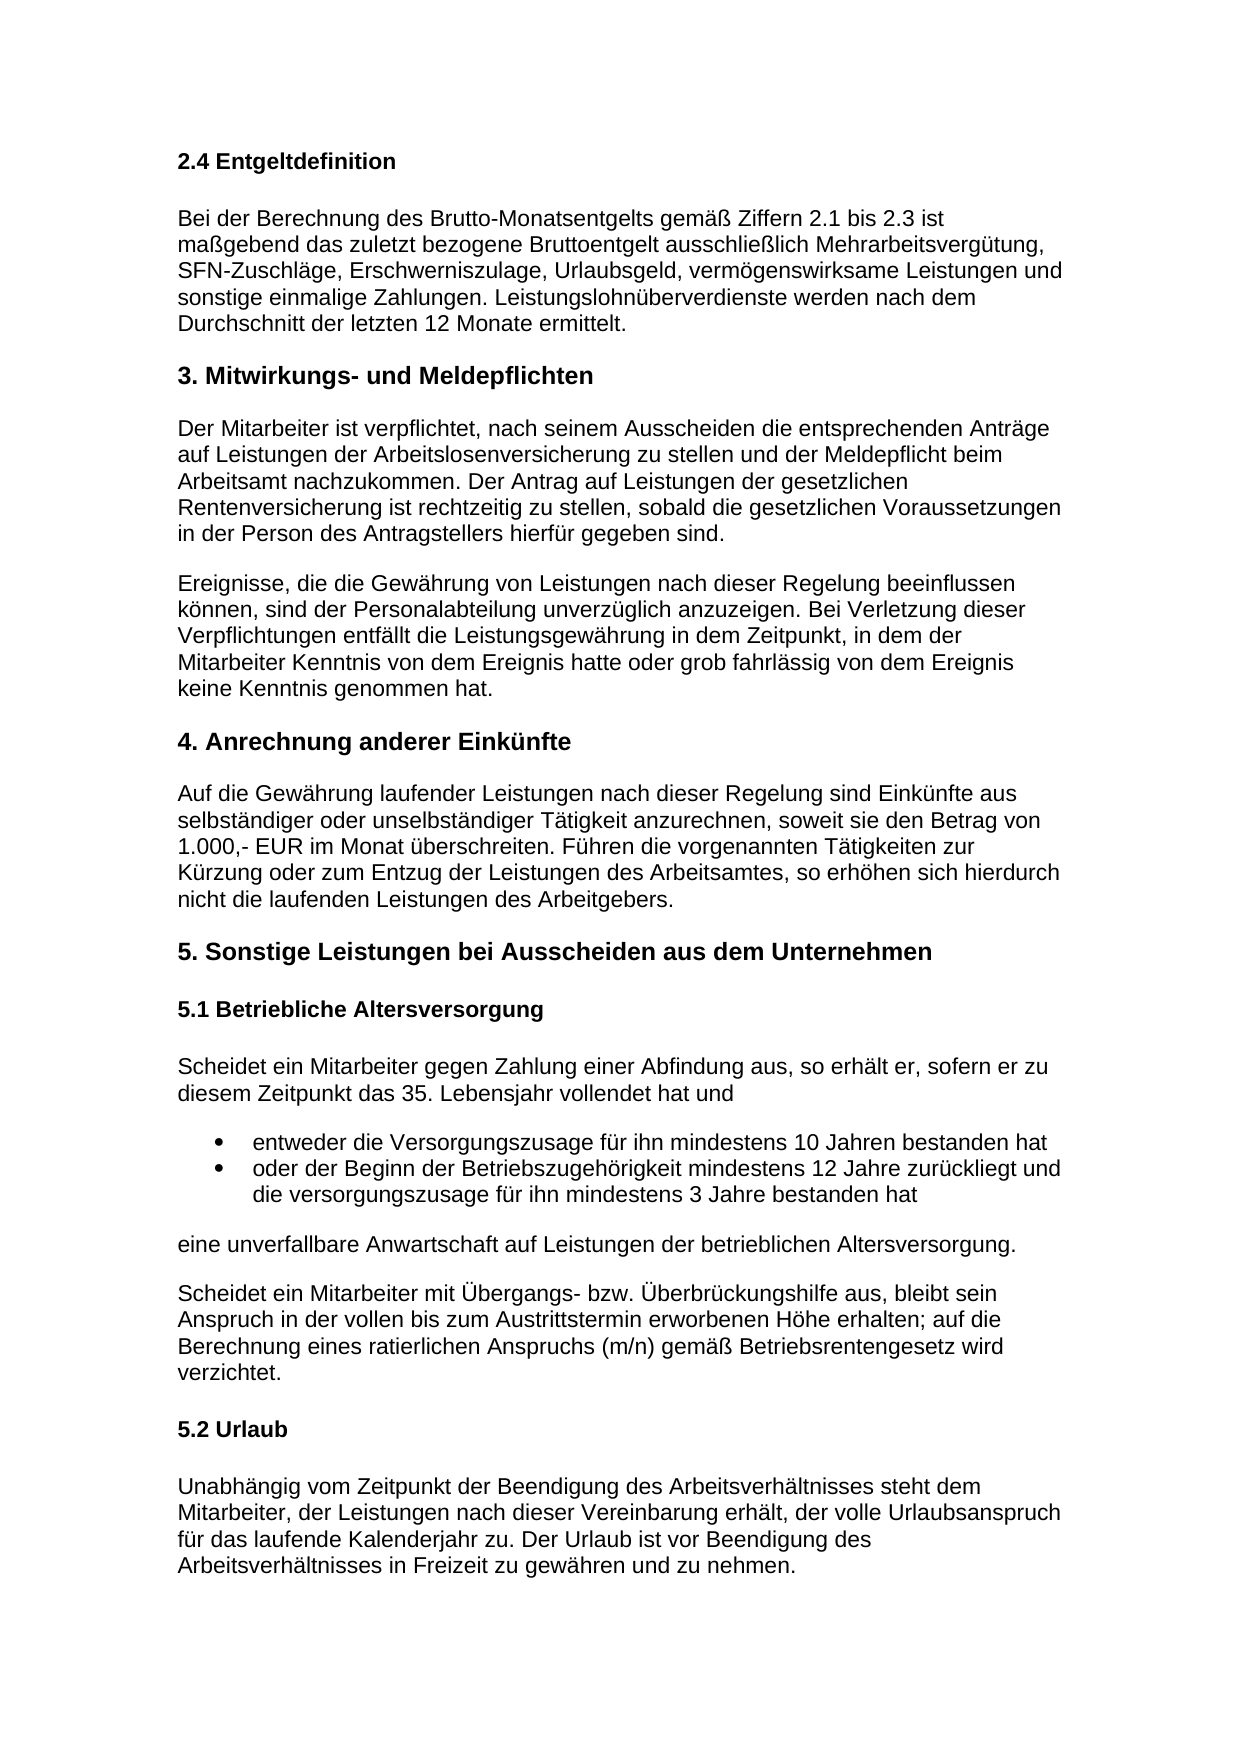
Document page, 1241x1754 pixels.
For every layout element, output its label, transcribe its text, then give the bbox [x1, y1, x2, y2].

text 3. Mitwirkungs- und Meldepflichten [177, 361, 1063, 390]
text Scheidet ein Mitarbeiter gegen Zahlung einer Abfindung aus, so erhält er, sofern er zu diesem Zeitpunkt das 35. Lebensjahr vollendet hat und [177, 1053, 1063, 1106]
text Unabhängig vom Zeitpunkt der Beendigung des Arbeitsverhältnisses steht dem Mitarbeiter, der Leistungen nach dieser Vereinbarung erhält, der volle Urlaubsanspruch für das laufende Kalenderjahr zu. Der Urlaub ist vor Beendigung des Arbeitsverhältnisses in Freizeit zu gewähren und zu nehmen. [177, 1473, 1063, 1578]
text Der Mitarbeiter ist verpflichtet, nach seinem Ausscheiden die entsprechenden Anträge auf Leistungen der Arbeitslosenversicherung zu stellen und der Meldepflicht beim Arbeitsamt nachzukommen. Der Antrag auf Leistungen der gesetzlichen Rentenversicherung ist rechtzeitig zu stellen, sobald die gesetzlichen Voraussetzungen in der Person des Antragstellers hierfür gegeben sind. [177, 415, 1063, 547]
text Bei der Berechnung des Brutto-Monatsentgelts gemäß Ziffern 2.1 bis 2.3 ist maßgebend das zuletzt bezogene Bruttoentgelt ausschließlich Mehrarbeitsvergütung, SFN-Zuschläge, Erschwerniszulage, Urlaubsgeld, vermögenswirksame Leistungen und sonstige einmalige Zahlungen. Leistungslohnüberverdienste werden nach dem Durchschnitt der letzten 12 Monate ermittelt. [177, 204, 1063, 336]
text eine unverfallbare Anwartschaft auf Leistungen der betrieblichen Altersversorgung. [177, 1231, 1063, 1257]
text Auf die Gewährung laufender Leistungen nach dieser Regelung sind Einkünfte aus selbständiger oder unselbständiger Tätigkeit anzurechnen, soweit sie den Betrag von 1.000,- EUR im Monat überschreiten. Führen die vorgenannten Tätigkeiten zur Kürzung oder zum Entzug der Leistungen des Arbeitsamtes, so erhöhen sich hierdurch nicht die laufenden Leistungen des Arbeitgebers. [177, 780, 1063, 912]
text 4. Anrechnung anderer Einkünfte [177, 726, 1063, 755]
text Ereignisse, die die Gewährung von Leistungen nach dieser Regelung beeinflussen können, sind der Personalabteilung unverzüglich anzuzeigen. Bei Verletzung dieser Verpflichtungen entfällt die Leistungsgewährung in dem Zeitpunkt, in dem der Mitarbeiter Kenntnis von dem Ereignis hatte oder grob fahrlässig von dem Ereignis keine Kenntnis genommen hat. [177, 570, 1063, 701]
text 2.4 Entgeltdefinition [177, 148, 1063, 174]
text 5.2 Urlaub [177, 1416, 1063, 1442]
text 5.1 Betriebliche Altersversorgung [177, 996, 1063, 1023]
text 5. Sonstige Leistungen bei Ausscheiden aus dem Unternehmen [177, 937, 1063, 966]
list oder der Beginn der Betriebszugehörigkeit mindestens 12 Jahre zurückliegt und die versorgungszusage für ihn mindestens 3 Jahre bestanden hat [215, 1155, 1063, 1208]
text Scheidet ein Mitarbeiter mit Übergangs- bzw. Überbrückungshilfe aus, bleibt sein Anspruch in der vollen bis zum Austrittstermin erworbenen Höhe erhalten; auf die Berechnung eines ratierlichen Anspruchs (m/n) gemäß Betriebsrentengesetz wird verzichtet. [177, 1280, 1063, 1385]
list entweder die Versorgungszusage für ihn mindestens 10 Jahren bestanden hat [215, 1129, 1063, 1155]
